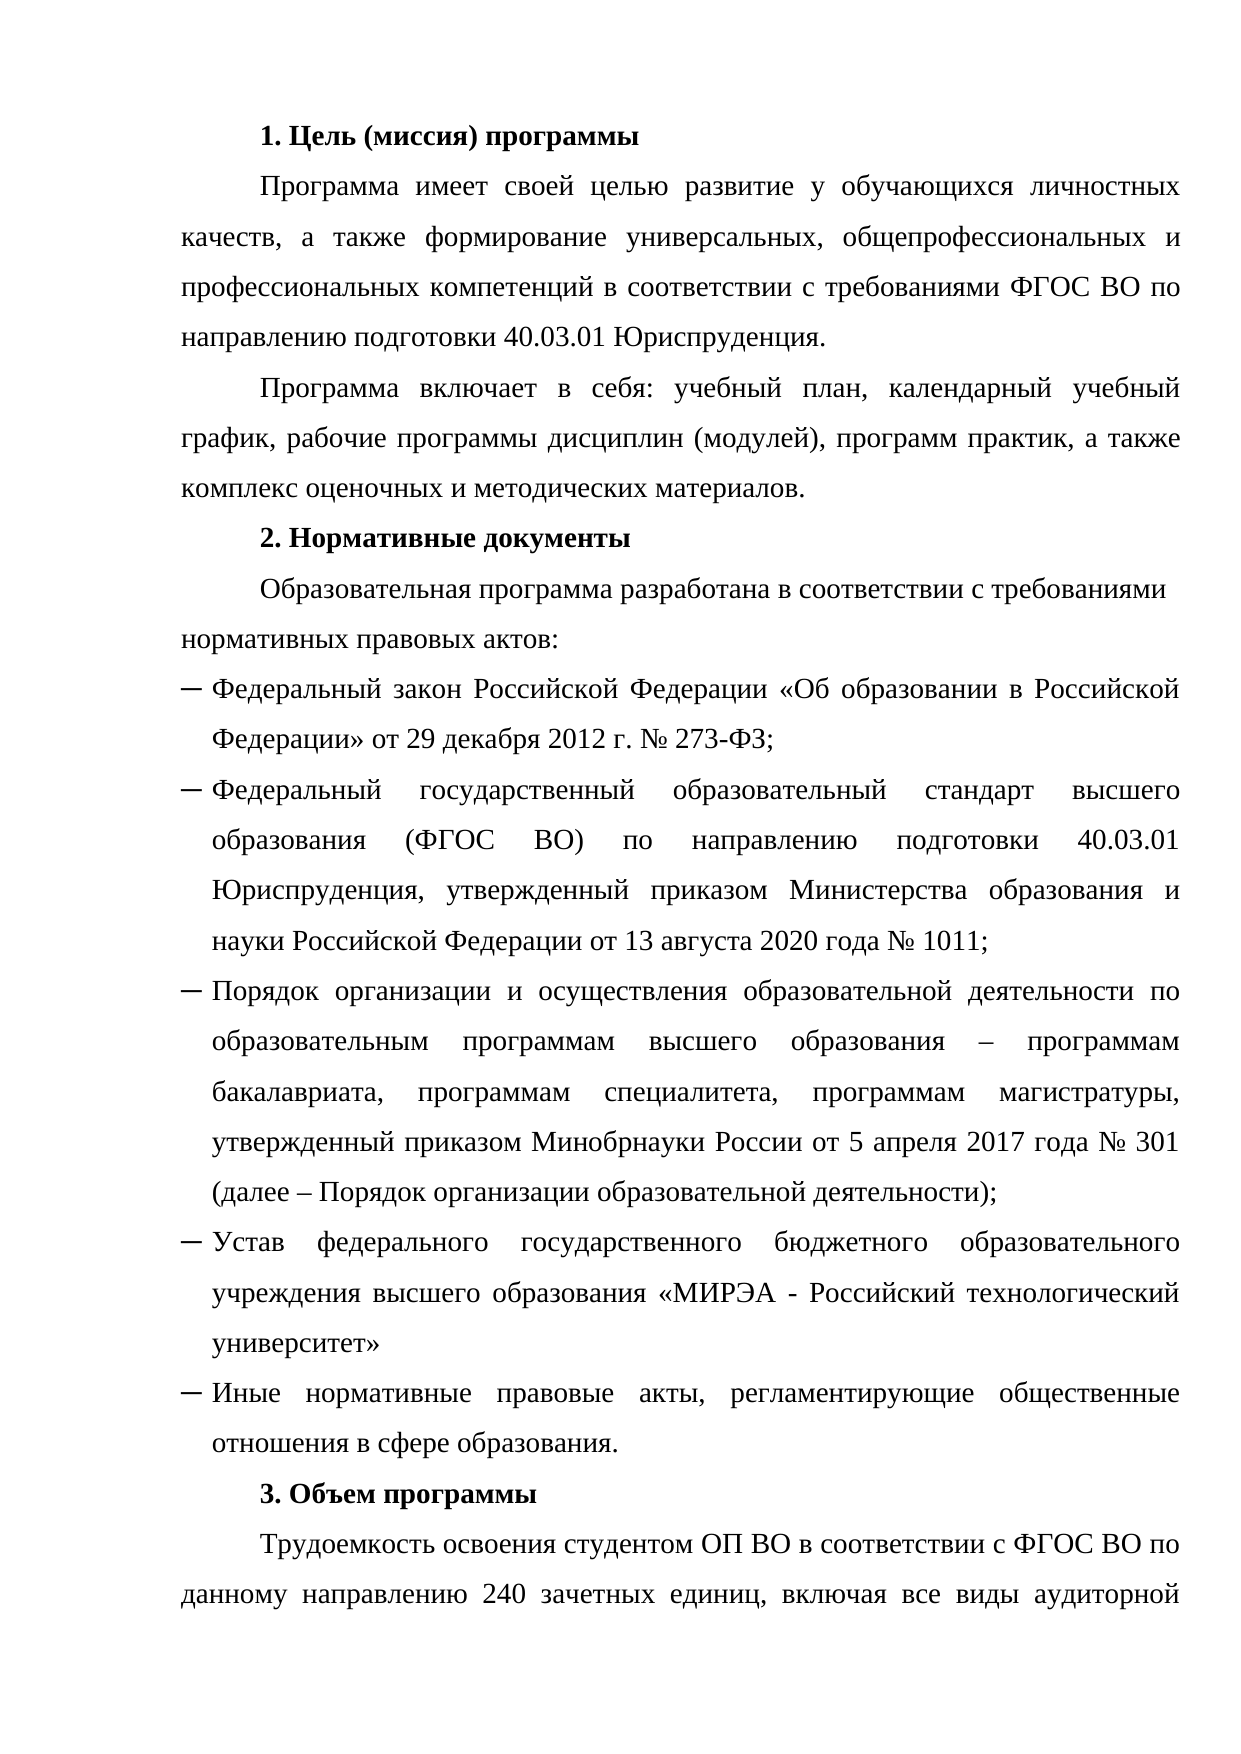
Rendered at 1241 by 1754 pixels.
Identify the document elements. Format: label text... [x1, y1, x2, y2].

table_cell 2. Нормативные документы Образовательная программа разработана в соответствии с требованиями нормативных правовых актов: [177, 521, 1184, 671]
table_cell ─ [177, 1375, 208, 1476]
table_cell Федеральный закон Российской Федерации «Об образовании в Российской Федерации» от 29 декабря 2012 г. № 273-ФЗ; [208, 671, 1184, 772]
table_cell ─ [177, 1225, 208, 1375]
table_cell ─ [177, 973, 208, 1224]
table_header 1. Цель (миссия) программы Программа имеет своей целью развитие у обучающихся личностных качеств, а также формирование универсальных, общепрофессиональных и профессиональных компетенций в соответствии с требованиями ФГОС ВО по направлению подготовки 40.03.01 Юриспруденция. Программа включает в себя: учебный план, календарный учебный график, рабочие программы дисциплин (модулей), программ практик, а также комплекс оценочных и методических материалов. [177, 118, 1184, 521]
table_cell Устав федерального государственного бюджетного образовательного учреждения высшего образования «МИРЭА - Российский технологический университет» [208, 1225, 1184, 1375]
table_cell ─ [177, 671, 208, 772]
table_cell Федеральный государственный образовательный стандарт высшего образования (ФГОС ВО) по направлению подготовки 40.03.01 Юриспруденция, утвержденный приказом Министерства образования и науки Российской Федерации от 13 августа 2020 года № 1011; [208, 772, 1184, 973]
table_cell Порядок организации и осуществления образовательной деятельности по образовательным программам высшего образования – программам бакалавриата, программам специалитета, программам магистратуры, утвержденный приказом Минобрнауки России от 5 апреля 2017 года № 301 (далее – Порядок организации образовательной деятельности); [208, 973, 1184, 1224]
table_cell 3. Объем программы [177, 1476, 1184, 1526]
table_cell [177, 1526, 1184, 1610]
table_cell ─ [177, 772, 208, 973]
table_cell Иные нормативные правовые акты, регламентирующие общественные отношения в сфере образования. [208, 1375, 1184, 1476]
